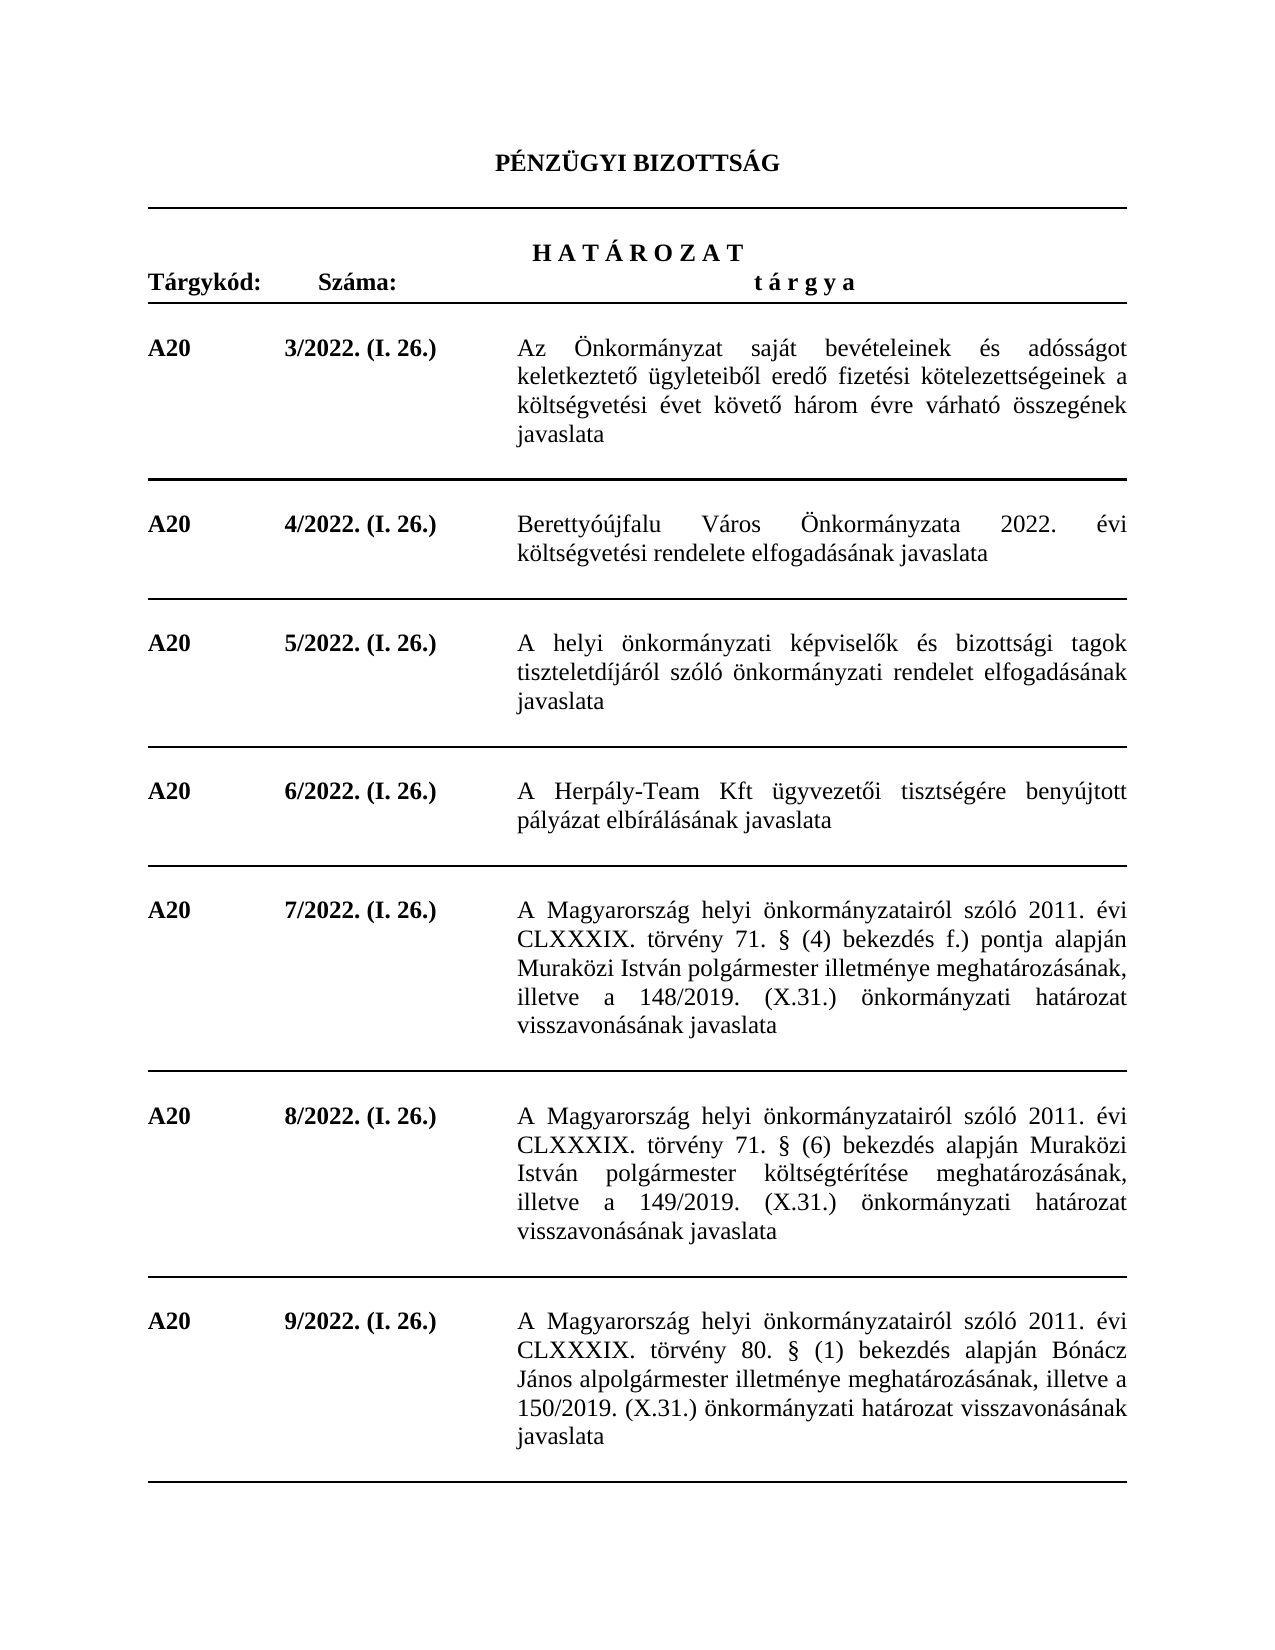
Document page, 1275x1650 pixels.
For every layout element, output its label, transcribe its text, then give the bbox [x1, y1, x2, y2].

subtitle H A T Á R O Z A T [148, 238, 1127, 267]
text A20 6/2022. (I. 26.) A Herpály-Team Kft ügyvezetői tisztségére benyújtott pályázat elbírálásának javaslata [148, 776, 1127, 834]
text A20 7/2022. (I. 26.) A Magyarország helyi önkormányzatairól szóló 2011. évi CLXXXIX. törvény 71. § (4) bekezdés f.) pontja alapján Muraközi István polgármester illetménye meghatározásának, illetve a 148/2019. (X.31.) önkormányzati határozat visszavonásának javaslata [148, 896, 1127, 1039]
text A20 8/2022. (I. 26.) A Magyarország helyi önkormányzatairól szóló 2011. évi CLXXXIX. törvény 71. § (6) bekezdés alapján Muraközi István polgármester költségtérítése meghatározásának, illetve a 149/2019. (X.31.) önkormányzati határozat visszavonásának javaslata [148, 1101, 1127, 1245]
text A20 9/2022. (I. 26.) A Magyarország helyi önkormányzatairól szóló 2011. évi CLXXXIX. törvény 80. § (1) bekezdés alapján Bónácz János alpolgármester illetménye meghatározásának, illetve a 150/2019. (X.31.) önkormányzati határozat visszavonásának javaslata [148, 1306, 1127, 1450]
subtitle PÉNZÜGYI BIZOTTSÁG [148, 148, 1127, 176]
text Tárgykód: Száma: t á r g y a [148, 267, 1127, 302]
text A20 3/2022. (I. 26.) Az Önkormányzat saját bevételeinek és adósságot keletkeztető ügyleteiből eredő fizetési kötelezettségeinek a költségvetési évet követő három évre várható összegének javaslata [148, 333, 1127, 448]
text A20 5/2022. (I. 26.) A helyi önkormányzati képviselők és bizottsági tagok tiszteletdíjáról szóló önkormányzati rendelet elfogadásának javaslata [148, 628, 1127, 715]
text A20 4/2022. (I. 26.) Berettyóújfalu Város Önkormányzata 2022. évi költségvetési rendelete elfogadásának javaslata [148, 509, 1127, 567]
